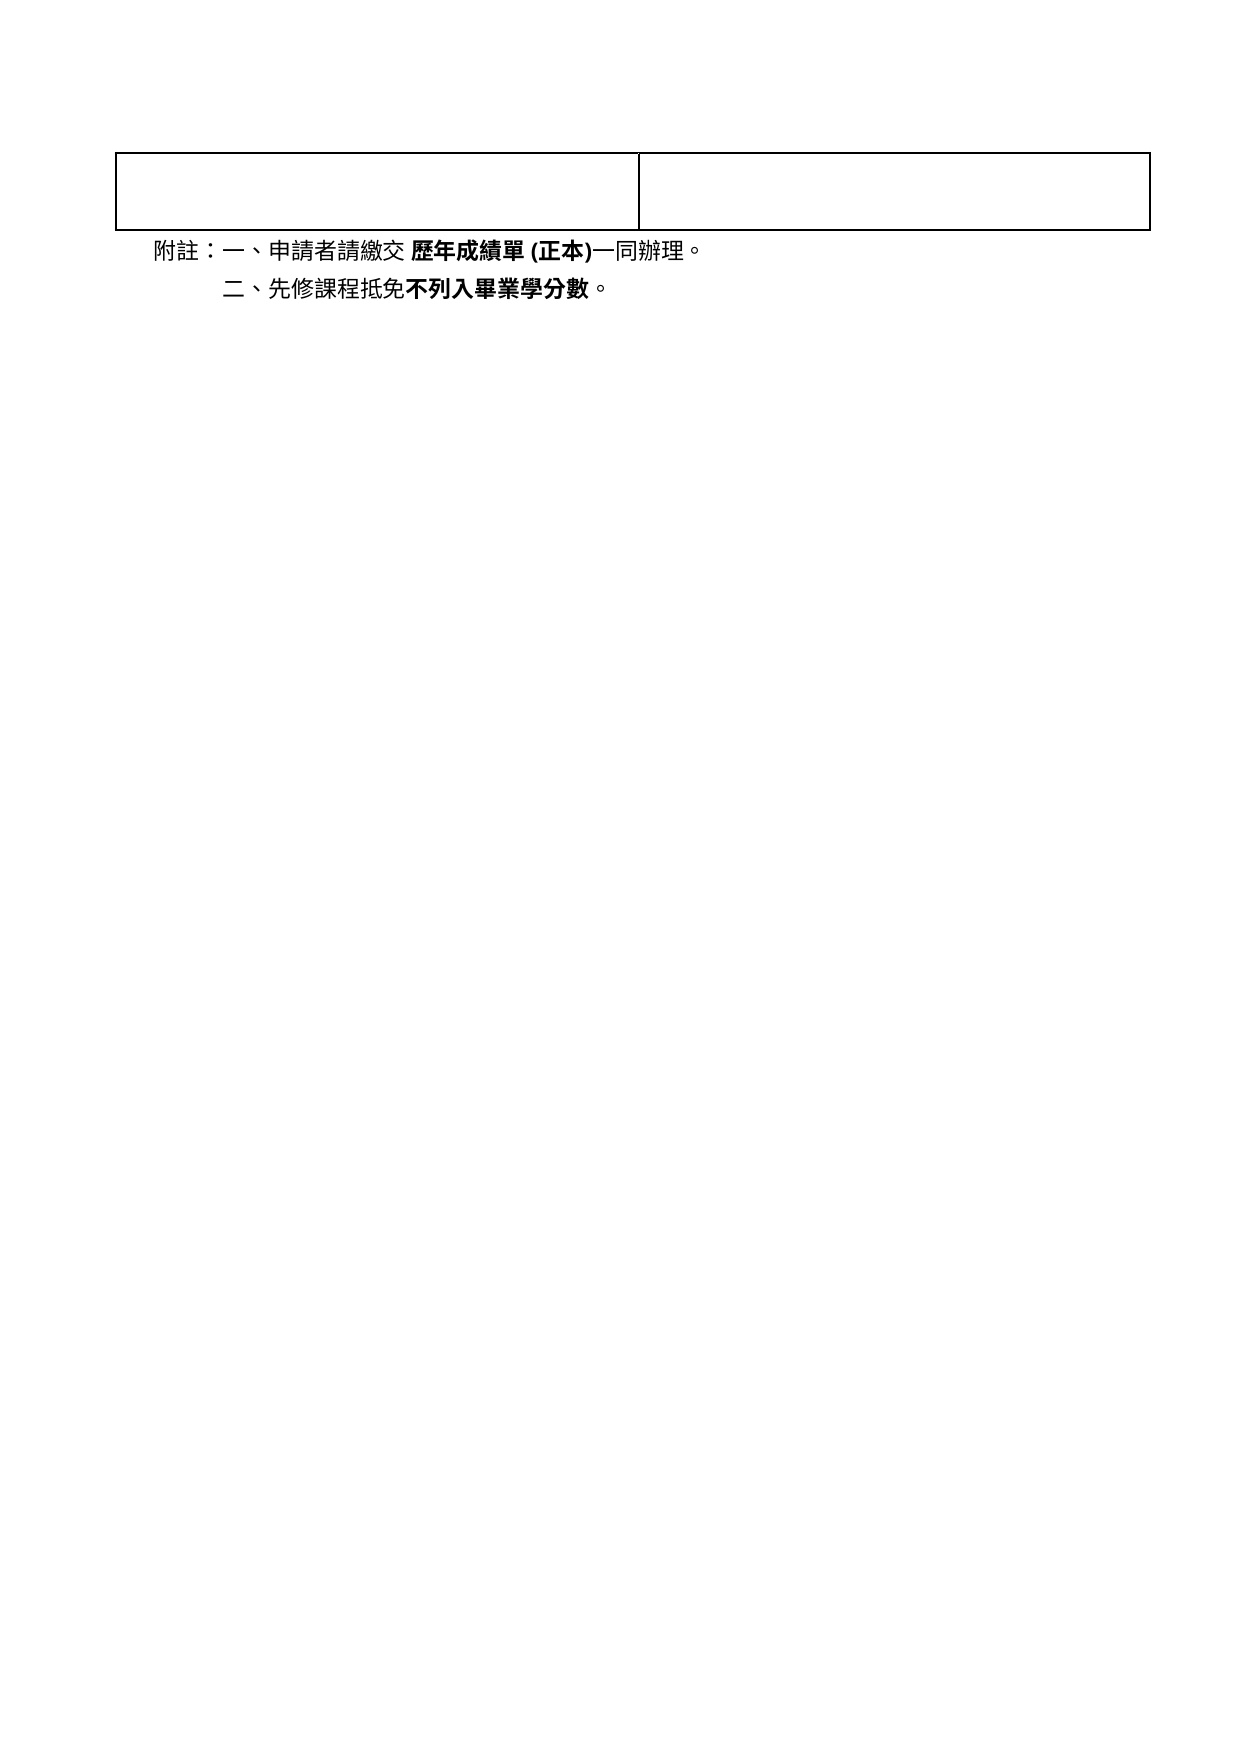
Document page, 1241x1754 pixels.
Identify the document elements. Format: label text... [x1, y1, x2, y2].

text 二、先修課程抵免不列入畢業學分數。 [153, 268, 1087, 306]
table_cell [640, 154, 1149, 229]
table_cell [117, 154, 638, 229]
text 附註：一、申請者請繳交 歷年成績單 (正本)一同辦理。 [153, 231, 1087, 268]
